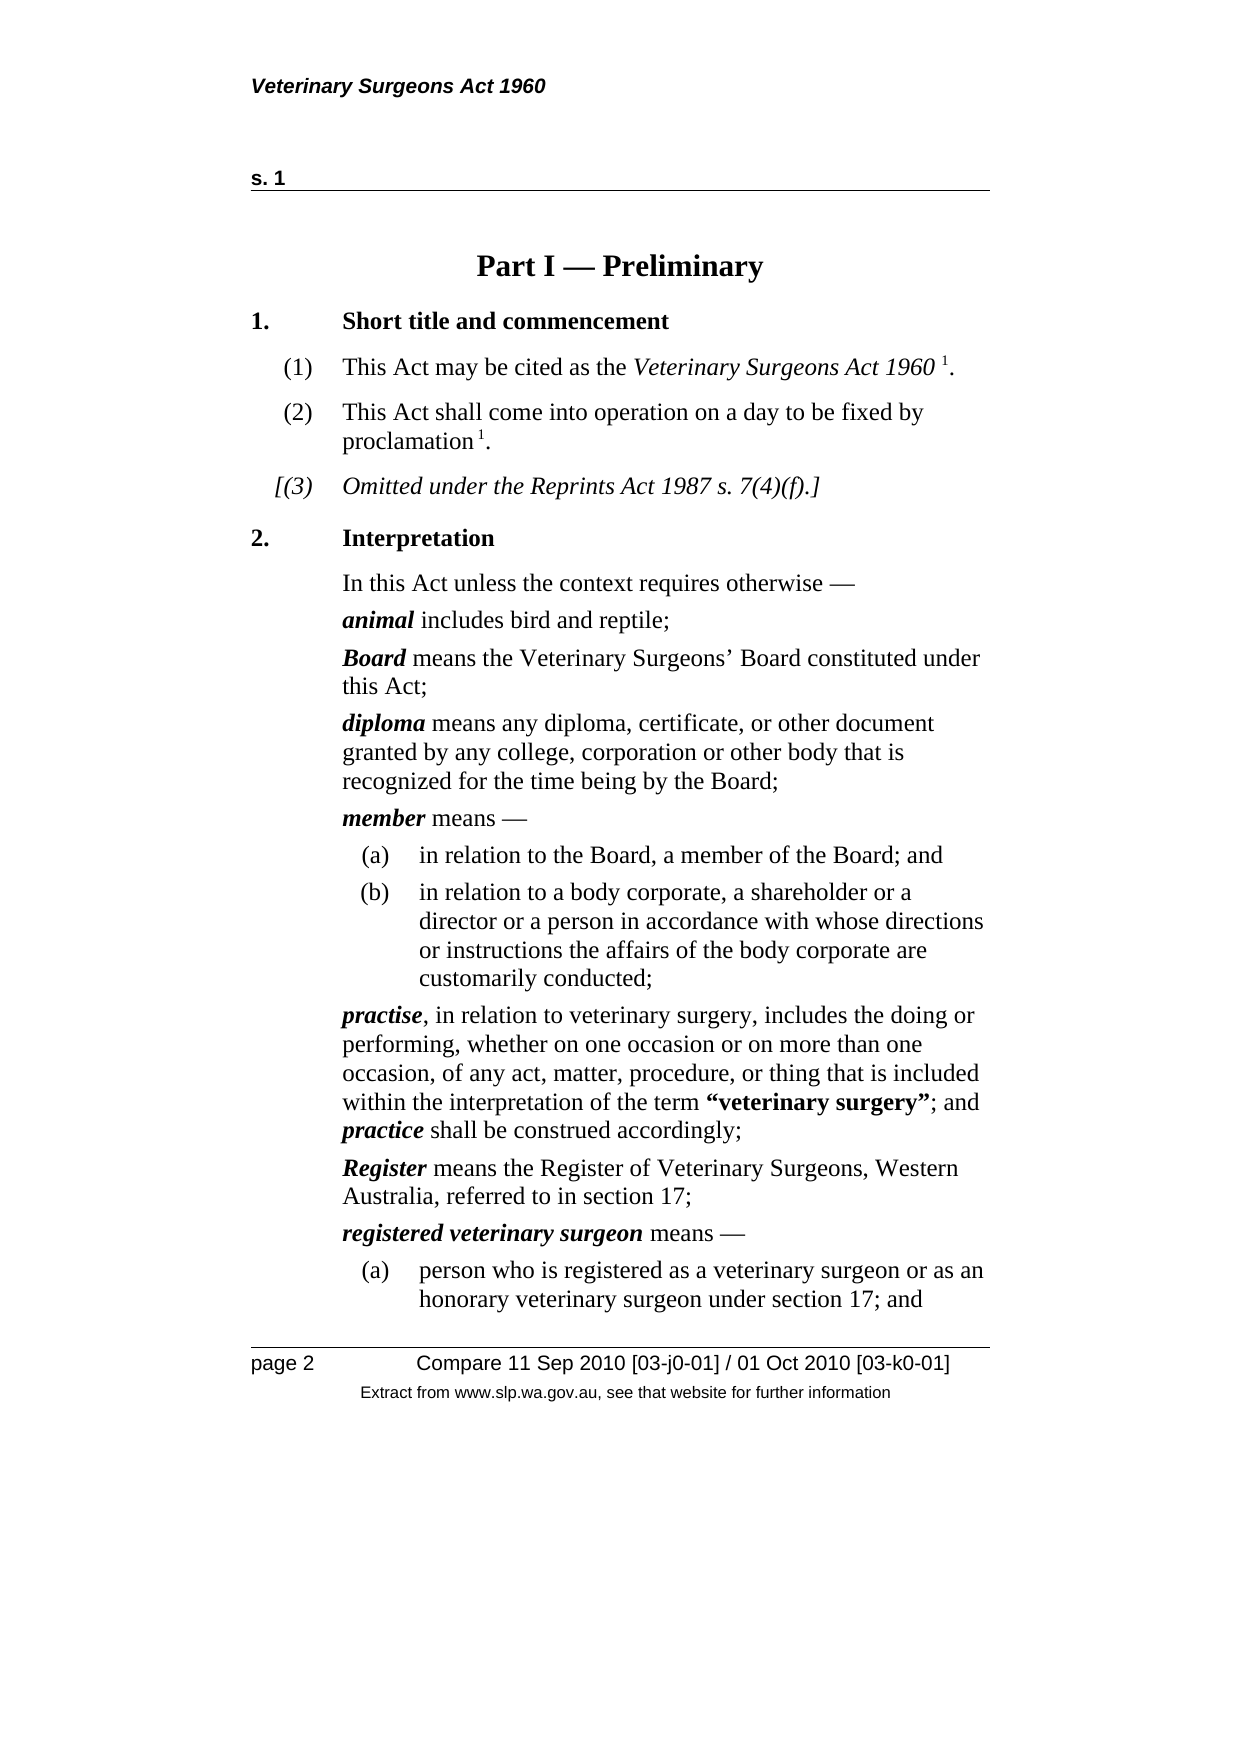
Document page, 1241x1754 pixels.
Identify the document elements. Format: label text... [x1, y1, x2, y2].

text animal includes bird and reptile; [251, 606, 990, 634]
text [(3) Omitted under the Reprints Act 1987 s. 7(4)(f).] [251, 471, 990, 500]
text (b) in relation to a body corporate, a shareholder or a director or a person in accordance with whose directions or instructions the affairs of the body corporate are customarily conducted; [251, 877, 990, 992]
text registered veterinary surgeon means — [251, 1218, 990, 1247]
text (a) in relation to the Board, a member of the Board; and [251, 840, 990, 869]
subtitle 2. Interpretation [251, 523, 990, 552]
text (2) This Act shall come into operation on a day to be fixed by proclamation 1. [251, 397, 990, 455]
text Board means the Veterinary Surgeons’ Board constituted under this Act; [251, 643, 990, 700]
subtitle 1. Short title and commencement [251, 306, 990, 335]
text (a) person who is registered as a veterinary surgeon or as an honorary veterinary surgeon under section 17; and [251, 1256, 990, 1313]
text (1) This Act may be cited as the Veterinary Surgeons Act 1960 1. [251, 352, 990, 381]
subtitle Part I — Preliminary [251, 247, 990, 283]
text diploma means any diploma, certificate, or other document granted by any college, corporation or other body that is recognized for the time being by the Board; [251, 708, 990, 795]
text member means — [251, 803, 990, 832]
text practise, in relation to veterinary surgery, includes the doing or performing, whether on one occasion or on more than one occasion, of any act, matter, procedure, or thing that is included within the interpretation of the term “veterinary surgery”; and practice shall be construed accordingly; [251, 1001, 990, 1144]
text In this Act unless the context requires otherwise — [251, 568, 990, 597]
text Register means the Register of Veterinary Surgeons, Western Australia, referred to in section 17; [251, 1153, 990, 1210]
